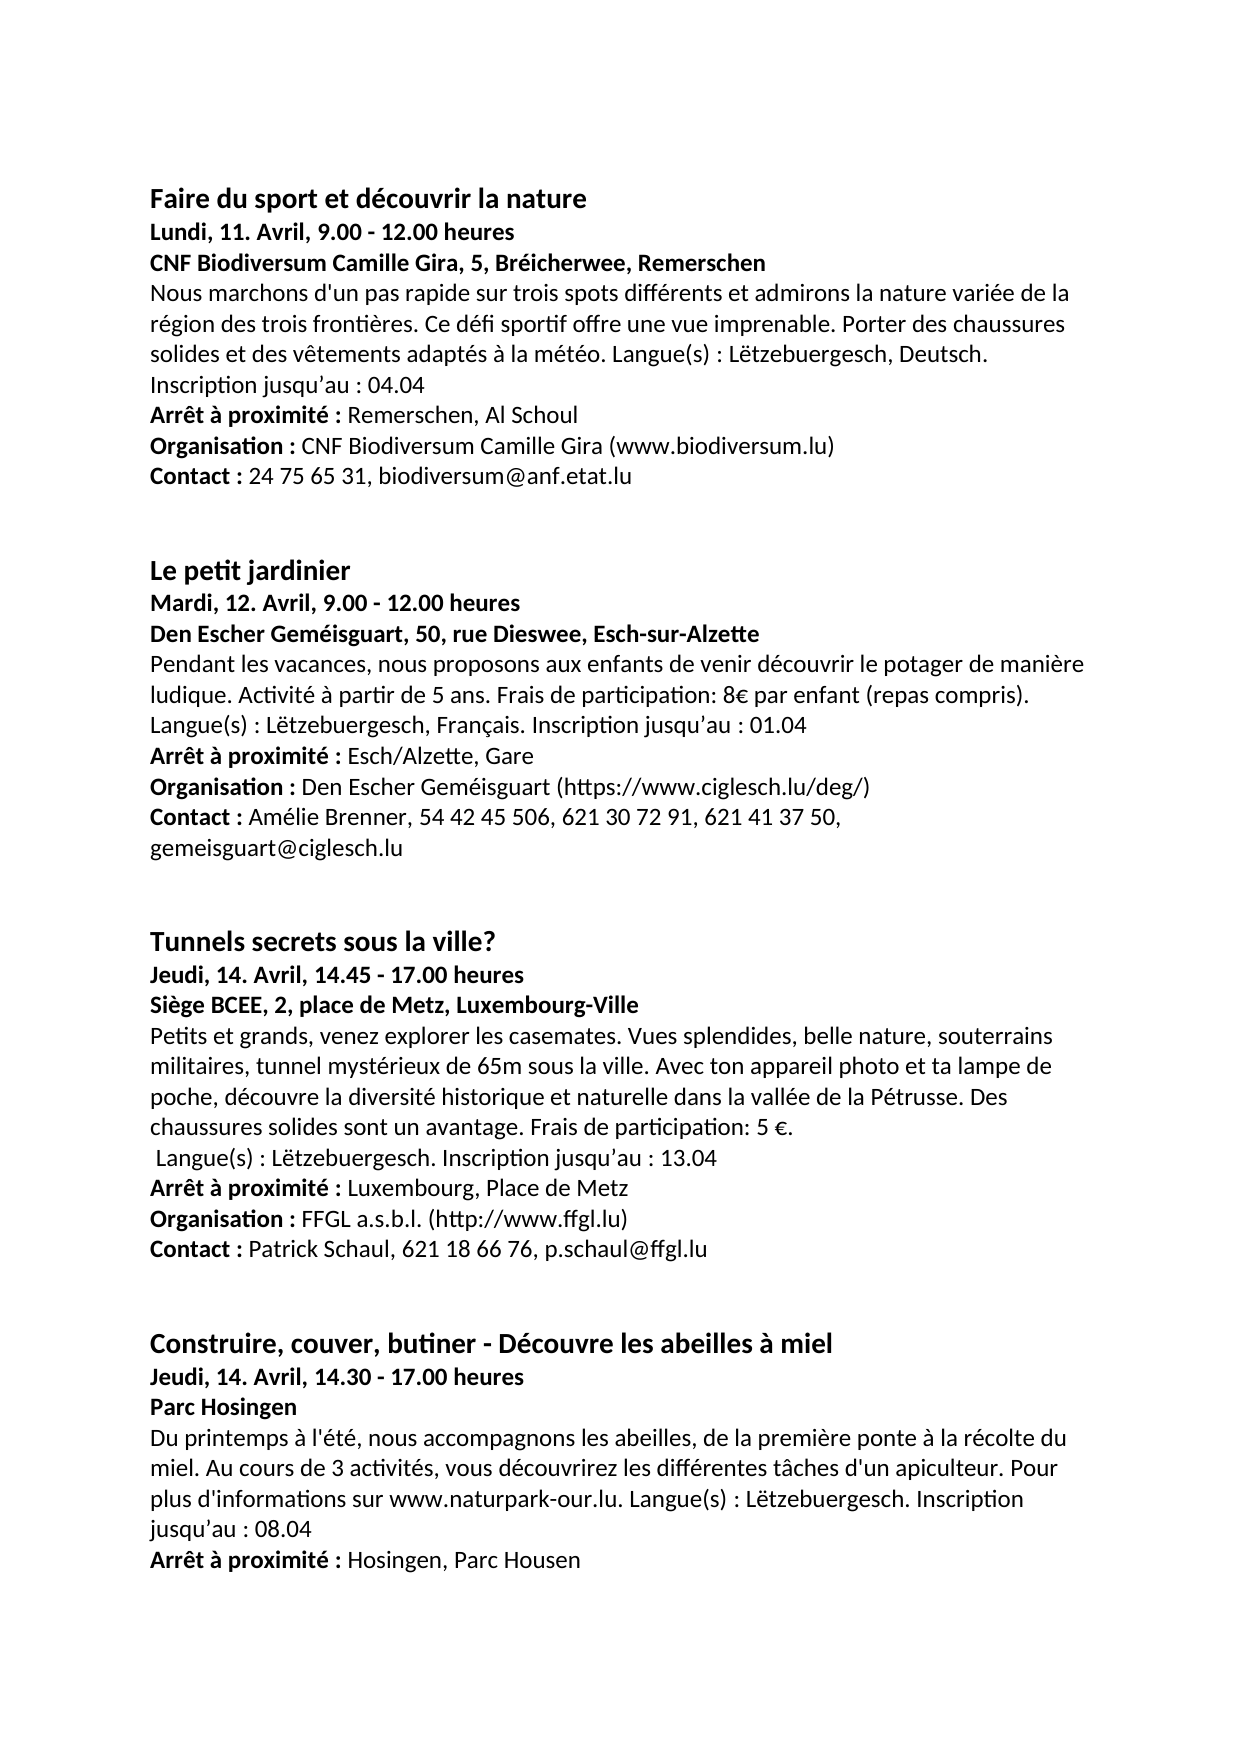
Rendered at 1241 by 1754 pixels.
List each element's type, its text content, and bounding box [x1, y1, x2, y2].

text Lundi, 11. Avril, 9.00 - 12.00 heures [150, 216, 1090, 247]
text Organisation : CNF Biodiversum Camille Gira (www.biodiversum.lu) [150, 430, 1090, 460]
text Contact : 24 75 65 31, biodiversum@anf.etat.lu Le petit jardinier [150, 460, 1090, 587]
text ​Pendant les vacances, nous proposons aux enfants de venir découvrir le potager de manière ludique. Activité à partir de 5 ans. Frais de participation: 8€ par enfant (repas compris). Langue(s) : Lëtzebuergesch, Français. Inscription jusqu’au : 01.04 [150, 648, 1090, 740]
text Siège BCEE, 2, place de Metz, Luxembourg-Ville [150, 989, 1090, 1020]
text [150, 150, 1090, 216]
text Organisation : Den Escher Geméisguart (https://www.ciglesch.lu/deg/) [150, 771, 1090, 801]
text CNF Biodiversum Camille Gira, 5, Bréicherwee, Remerschen [150, 247, 1090, 277]
text Jeudi, 14. Avril, 14.45 - 17.00 heures [150, 959, 1090, 989]
text Du printemps à l'été, nous accompagnons les abeilles, de la première ponte à la récolte du miel. Au cours de 3 activités, vous découvrirez les différentes tâches d'un apiculteur. Pour plus d'informations sur www.naturpark-our.lu. Langue(s) : Lëtzebuergesch. Inscription jusqu’au : 08.04 [150, 1422, 1090, 1544]
text Contact : Amélie Brenner, 54 42 45 506, 621 30 72 91, 621 41 37 50, gemeisguart@ciglesch.lu Tunnels secrets sous la ville? [150, 801, 1090, 959]
text Arrêt à proximité : Remerschen, Al Schoul [150, 399, 1090, 430]
text Arrêt à proximité : Hosingen, Parc Housen [150, 1544, 1090, 1574]
text Jeudi, 14. Avril, 14.30 - 17.00 heures [150, 1361, 1090, 1391]
text Den Escher Geméisguart, 50, rue Dieswee, Esch-sur-Alzette [150, 618, 1090, 648]
text Contact : Patrick Schaul, 621 18 66 76, p.schaul@ffgl.lu Construire, couver, butiner - Découvre les abeilles à miel [150, 1233, 1090, 1361]
text Organisation : FFGL a.s.b.l. (http://www.ffgl.lu) [150, 1203, 1090, 1233]
text Arrêt à proximité : Esch/Alzette, Gare [150, 740, 1090, 771]
text Mardi, 12. Avril, 9.00 - 12.00 heures [150, 587, 1090, 618]
text Parc Hosingen [150, 1391, 1090, 1422]
text Petits et grands, venez explorer les casemates. Vues splendides, belle nature, souterrains militaires, tunnel mystérieux de 65m sous la ville. Avec ton appareil photo et ta lampe de poche, découvre la diversité historique et naturelle dans la vallée de la Pétrusse. Des chaussures solides sont un avantage. Frais de participation: 5 €. Langue(s) : Lëtzebuergesch. Inscription jusqu’au : 13.04 [150, 1020, 1090, 1172]
text Arrêt à proximité : Luxembourg, Place de Metz [150, 1172, 1090, 1203]
text Nous marchons d'un pas rapide sur trois spots différents et admirons la nature variée de la région des trois frontières. Ce défi sportif offre une vue imprenable. Porter des chaussures solides et des vêtements adaptés à la météo. Langue(s) : Lëtzebuergesch, Deutsch. Inscription jusqu’au : 04.04 [150, 277, 1090, 399]
